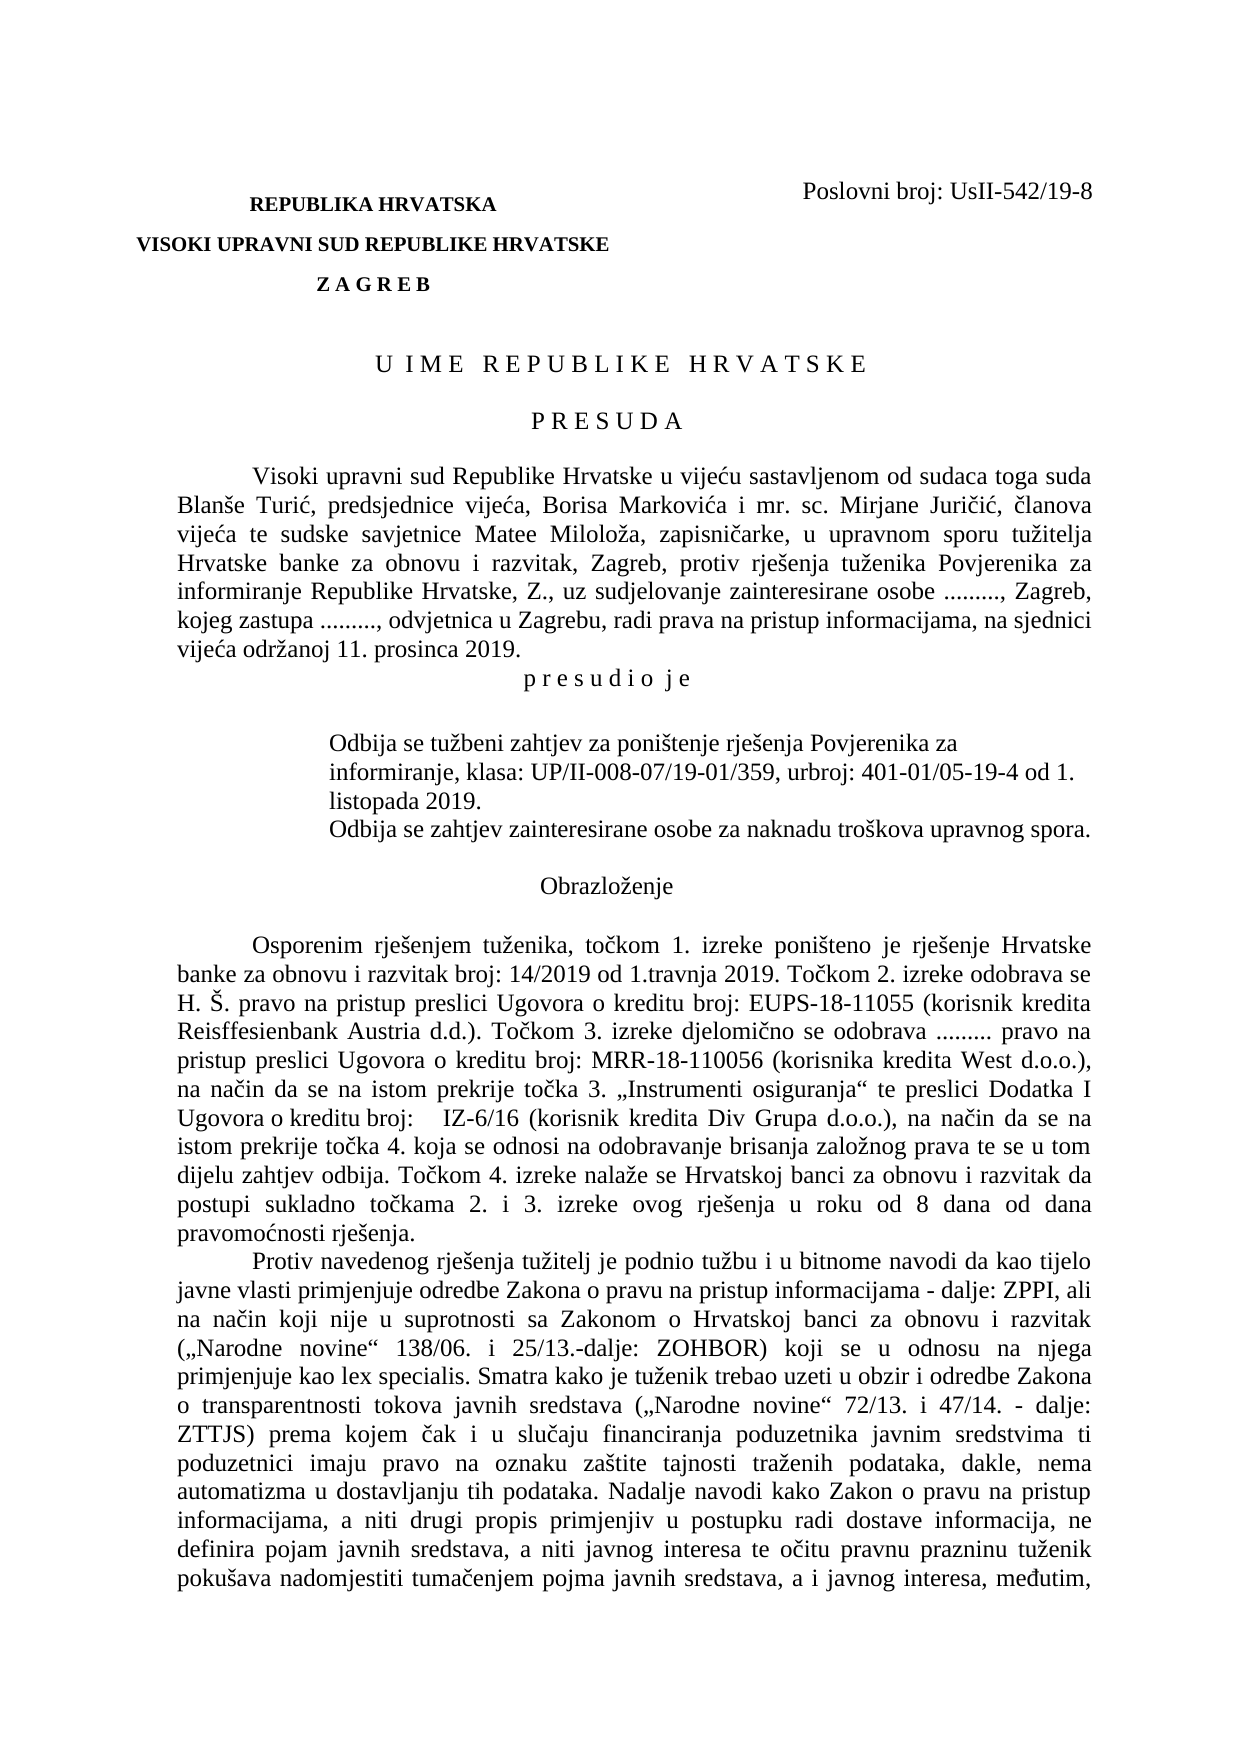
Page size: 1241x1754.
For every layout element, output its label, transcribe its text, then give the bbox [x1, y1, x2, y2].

text p r e s u d i o j e [148, 663, 1066, 691]
text Poslovni broj: UsII-542/19-8 [448, 176, 1093, 205]
text Obrazloženje [148, 871, 1066, 900]
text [177, 1246, 1093, 1591]
text Osporenim rješenjem tuženika, točkom 1. izreke poništeno je rješenje Hrvatske banke za obnovu i razvitak broj: 14/2019 od 1.travnja 2019. Točkom 2. izreke odobrava se H. Š. pravo na pristup preslici Ugovora o kreditu broj: EUPS-18-11055 (korisnik kredita Reisffesienbank Austria d.d.). Točkom 3. izreke djelomično se odobrava ......... pravo na pristup preslici Ugovora o kreditu broj: MRR-18-110056 (korisnika kredita West d.o.o.), na način da se na istom prekrije točka 3. „Instrumenti osiguranja“ te preslici Dodatka I Ugovora o kreditu broj: IZ-6/16 (korisnik kredita Div Grupa d.o.o.), na način da se na istom prekrije točka 4. koja se odnosi na odobravanje brisanja založnog prava te se u tom dijelu zahtjev odbija. Točkom 4. izreke nalaže se Hrvatskoj banci za obnovu i razvitak da postupi sukladno točkama 2. i 3. izreke ovog rješenja u roku od 8 dana od dana pravomoćnosti rješenja. [177, 930, 1093, 1246]
text Odbija se zahtjev zainteresirane osobe za naknadu troškova upravnog spora. [329, 814, 1093, 843]
text Odbija se tužbeni zahtjev za poništenje rješenja Povjerenika za informiranje, klasa: UP/II-008-07/19-01/359, urbroj: 401-01/05-19-4 od 1. listopada 2019. [329, 728, 1093, 814]
text U I M E R E P U B L I K E H R V A T S K E [148, 349, 1093, 378]
text P R E S U D A [148, 406, 1066, 435]
text Visoki upravni sud Republike Hrvatske u vijeću sastavljenom od sudaca toga suda Blanše Turić, predsjednice vijeća, Borisa Markovića i mr. sc. Mirjane Juričić, članova vijeća te sudske savjetnice Matee Miloloža, zapisničarke, u upravnom sporu tužitelja Hrvatske banke za obnovu i razvitak, Zagreb, protiv rješenja tuženika Povjerenika za informiranje Republike Hrvatske, Z., uz sudjelovanje zainteresirane osobe ........., Zagreb, kojeg zastupa ........., odvjetnica u Zagrebu, radi prava na pristup informacijama, na sjednici vijeća održanoj 11. prosinca 2019. [177, 461, 1093, 663]
